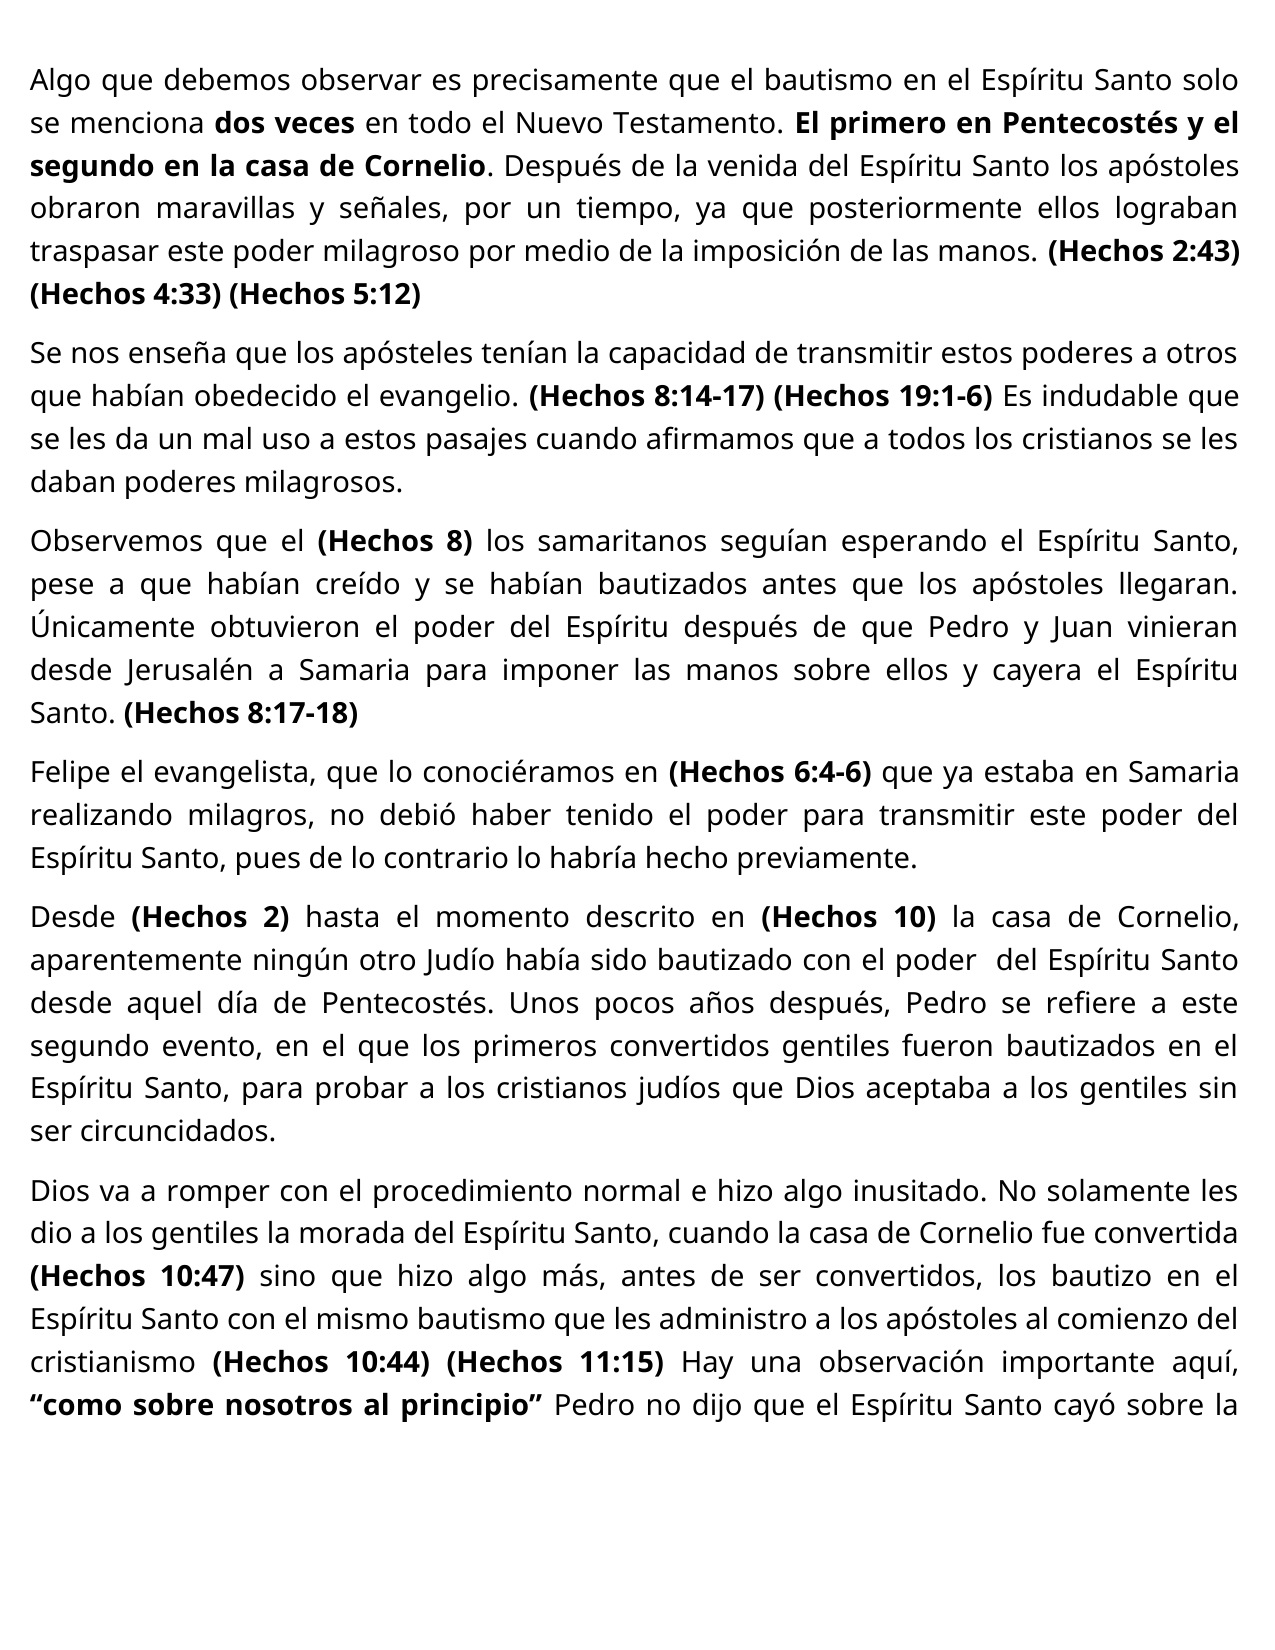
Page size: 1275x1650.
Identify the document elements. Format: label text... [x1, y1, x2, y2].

text Desde (Hechos 2) hasta el momento descrito en (Hechos 10) la casa de Cornelio, aparentemente ningún otro Judío había sido bautizado con el poder del Espíritu Santo desde aquel día de Pentecostés. Unos pocos años después, Pedro se refiere a este segundo evento, en el que los primeros convertidos gentiles fueron bautizados en el Espíritu Santo, para probar a los cristianos judíos que Dios aceptaba a los gentiles sin ser circuncidados. [29, 896, 1240, 1150]
text Algo que debemos observar es precisamente que el bautismo en el Espíritu Santo solo se menciona dos veces en todo el Nuevo Testamento. El primero en Pentecostés y el segundo en la casa de Cornelio. Después de la venida del Espíritu Santo los apóstoles obraron maravillas y señales, por un tiempo, ya que posteriormente ellos lograban traspasar este poder milagroso por medio de la imposición de las manos. (Hechos 2:43) (Hechos 4:33) (Hechos 5:12) [29, 59, 1240, 313]
text Se nos enseña que los apósteles tenían la capacidad de transmitir estos poderes a otros que habían obedecido el evangelio. (Hechos 8:14-17) (Hechos 19:1-6) Es indudable que se les da un mal uso a estos pasajes cuando afirmamos que a todos los cristianos se les daban poderes milagrosos. [29, 333, 1240, 501]
text Felipe el evangelista, que lo conociéramos en (Hechos 6:4-6) que ya estaba en Samaria realizando milagros, no debió haber tenido el poder para transmitir este poder del Espíritu Santo, pues de lo contrario lo habría hecho previamente. [29, 751, 1240, 877]
text Observemos que el (Hechos 8) los samaritanos seguían esperando el Espíritu Santo, pese a que habían creído y se habían bautizados antes que los apóstoles llegaran. Únicamente obtuvieron el poder del Espíritu después de que Pedro y Juan vinieran desde Jerusalén a Samaria para imponer las manos sobre ellos y cayera el Espíritu Santo. (Hechos 8:17-18) [29, 521, 1240, 732]
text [29, 1170, 1240, 1424]
